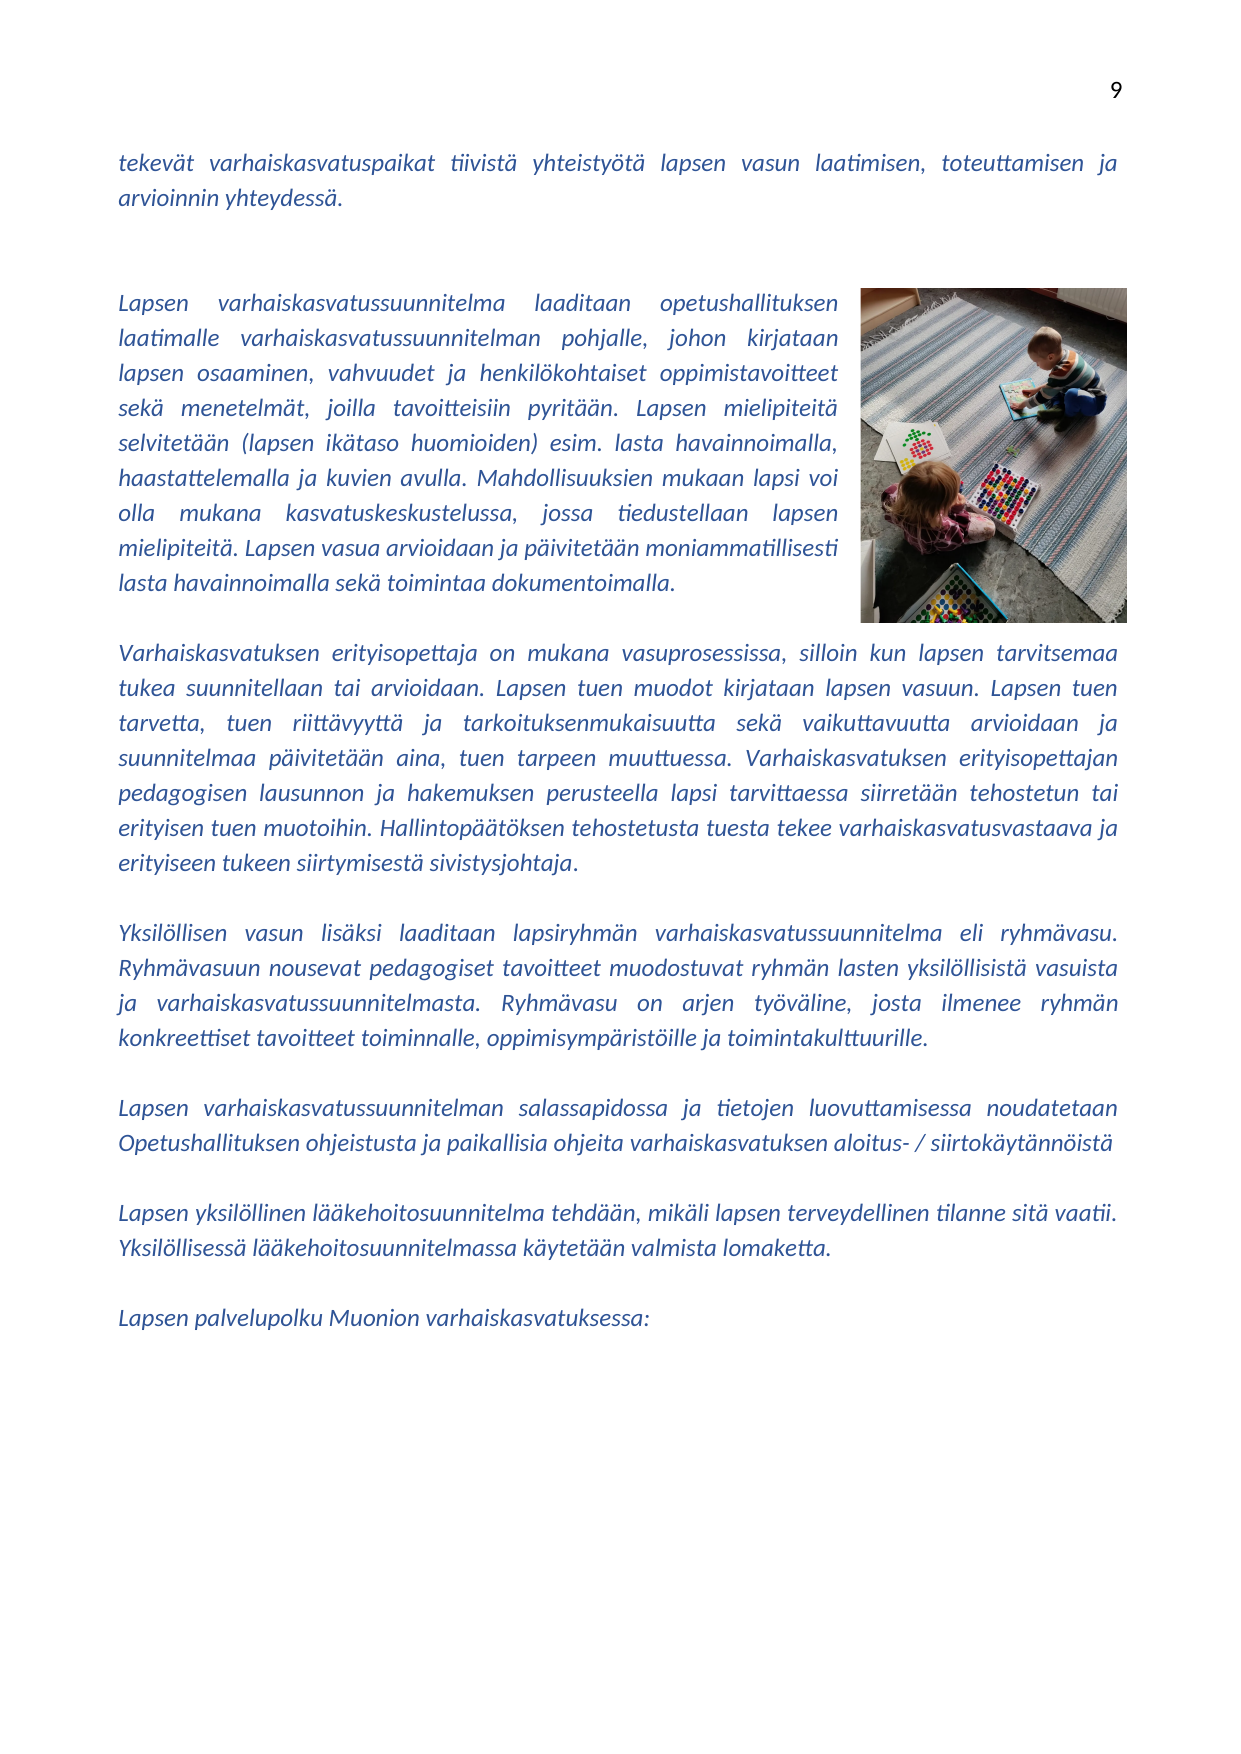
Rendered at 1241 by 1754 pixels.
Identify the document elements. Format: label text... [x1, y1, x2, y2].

text Lapsen varhaiskasvatussuunnitelman salassapidossa ja tietojen luovuttamisessa noudatetaan Opetushallituksen ohjeistusta ja paikallisia ohjeita varhaiskasvatuksen aloitus- / siirtokäytännöistä [118, 1093, 1122, 1158]
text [118, 148, 1122, 213]
text Yksilöllisen vasun lisäksi laaditaan lapsiryhmän varhaiskasvatussuunnitelma eli ryhmävasu. Ryhmävasuun nousevat pedagogiset tavoitteet muodostuvat ryhmän lasten yksilöllisistä vasuista ja varhaiskasvatussuunnitelmasta. Ryhmävasu on arjen työväline, josta ilmenee ryhmän konkreettiset tavoitteet toiminnalle, oppimisympäristöille ja toimintakulttuurille. [118, 918, 1122, 1053]
picture [860, 288, 1127, 623]
text Varhaiskasvatuksen erityisopettaja on mukana vasuprosessissa, silloin kun lapsen tarvitsemaa tukea suunnitellaan tai arvioidaan. Lapsen tuen muodot kirjataan lapsen vasuun. Lapsen tuen tarvetta, tuen riittävyyttä ja tarkoituksenmukaisuutta sekä vaikuttavuutta arvioidaan ja suunnitelmaa päivitetään aina, tuen tarpeen muuttuessa. Varhaiskasvatuksen erityisopettajan pedagogisen lausunnon ja hakemuksen perusteella lapsi tarvittaessa siirretään tehostetun tai erityisen tuen muotoihin. Hallintopäätöksen tehostetusta tuesta tekee varhaiskasvatusvastaava ja erityiseen tukeen siirtymisestä sivistysjohtaja. [118, 638, 1122, 878]
text Lapsen palvelupolku Muonion varhaiskasvatuksessa: [118, 1303, 1122, 1333]
text Lapsen varhaiskasvatussuunnitelma laaditaan opetushallituksen laatimalle varhaiskasvatussuunnitelman pohjalle, johon kirjataan lapsen osaaminen, vahvuudet ja henkilökohtaiset oppimistavoitteet sekä menetelmät, joilla tavoitteisiin pyritään. Lapsen mielipiteitä selvitetään (lapsen ikätaso huomioiden) esim. lasta havainnoimalla, haastattelemalla ja kuvien avulla. Mahdollisuuksien mukaan lapsi voi olla mukana kasvatuskeskustelussa, jossa tiedustellaan lapsen mielipiteitä. Lapsen vasua arvioidaan ja päivitetään moniammatillisesti lasta havainnoimalla sekä toimintaa dokumentoimalla. [118, 288, 860, 598]
text Lapsen yksilöllinen lääkehoitosuunnitelma tehdään, mikäli lapsen terveydellinen tilanne sitä vaatii. Yksilöllisessä lääkehoitosuunnitelmassa käytetään valmista lomaketta. [118, 1198, 1122, 1263]
